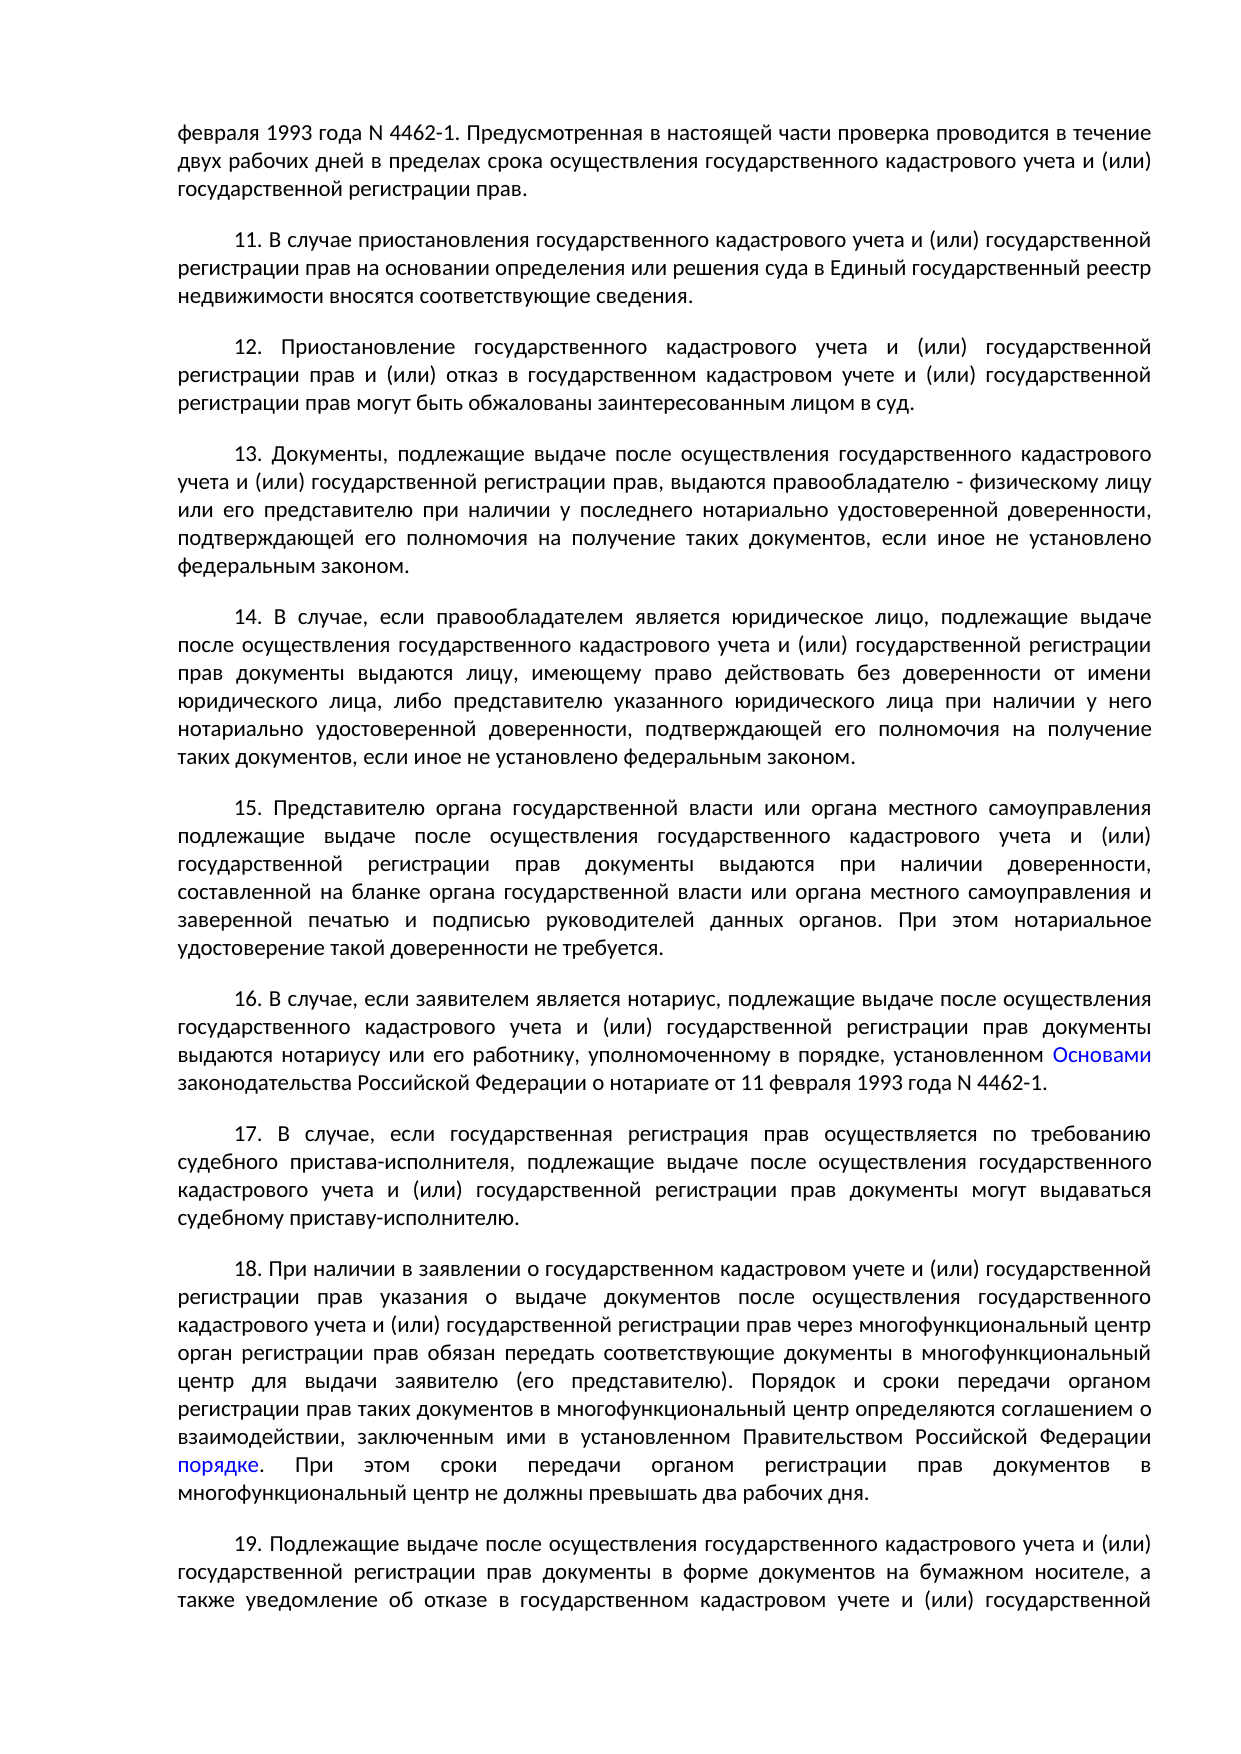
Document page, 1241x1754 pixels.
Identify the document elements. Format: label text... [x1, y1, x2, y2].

text 15. Представителю органа государственной власти или органа местного самоуправления подлежащие выдаче после осуществления государственного кадастрового учета и (или) государственной регистрации прав документы выдаются при наличии доверенности, составленной на бланке органа государственной власти или органа местного самоуправления и заверенной печатью и подписью руководителей данных органов. При этом нотариальное удостоверение такой доверенности не требуется. [177, 793, 1152, 961]
text 11. В случае приостановления государственного кадастрового учета и (или) государственной регистрации прав на основании определения или решения суда в Единый государственный реестр недвижимости вносятся соответствующие сведения. [177, 225, 1152, 309]
text 12. Приостановление государственного кадастрового учета и (или) государственной регистрации прав и (или) отказ в государственном кадастровом учете и (или) государственной регистрации прав могут быть обжалованы заинтересованным лицом в суд. [177, 332, 1152, 416]
text 17. В случае, если государственная регистрация прав осуществляется по требованию судебного пристава-исполнителя, подлежащие выдаче после осуществления государственного кадастрового учета и (или) государственной регистрации прав документы могут выдаваться судебному приставу-исполнителю. [177, 1119, 1152, 1231]
text 13. Документы, подлежащие выдаче после осуществления государственного кадастрового учета и (или) государственной регистрации прав, выдаются правообладателю - физическому лицу или его представителю при наличии у последнего нотариально удостоверенной доверенности, подтверждающей его полномочия на получение таких документов, если иное не установлено федеральным законом. [177, 439, 1152, 579]
text 18. При наличии в заявлении о государственном кадастровом учете и (или) государственной регистрации прав указания о выдаче документов после осуществления государственного кадастрового учета и (или) государственной регистрации прав через многофункциональный центр орган регистрации прав обязан передать соответствующие документы в многофункциональный центр для выдачи заявителю (его представителю). Порядок и сроки передачи органом регистрации прав таких документов в многофункциональный центр определяются соглашением о взаимодействии, заключенным ими в установленном Правительством Российской Федерации порядке. При этом сроки передачи органом регистрации прав документов в многофункциональный центр не должны превышать два рабочих дня. [177, 1254, 1152, 1506]
text 16. В случае, если заявителем является нотариус, подлежащие выдаче после осуществления государственного кадастрового учета и (или) государственной регистрации прав документы выдаются нотариусу или его работнику, уполномоченному в порядке, установленном Основами законодательства Российской Федерации о нотариате от 11 февраля 1993 года N 4462-1. [177, 984, 1152, 1096]
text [177, 1529, 1152, 1613]
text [177, 118, 1152, 202]
text 14. В случае, если правообладателем является юридическое лицо, подлежащие выдаче после осуществления государственного кадастрового учета и (или) государственной регистрации прав документы выдаются лицу, имеющему право действовать без доверенности от имени юридического лица, либо представителю указанного юридического лица при наличии у него нотариально удостоверенной доверенности, подтверждающей его полномочия на получение таких документов, если иное не установлено федеральным законом. [177, 602, 1152, 770]
